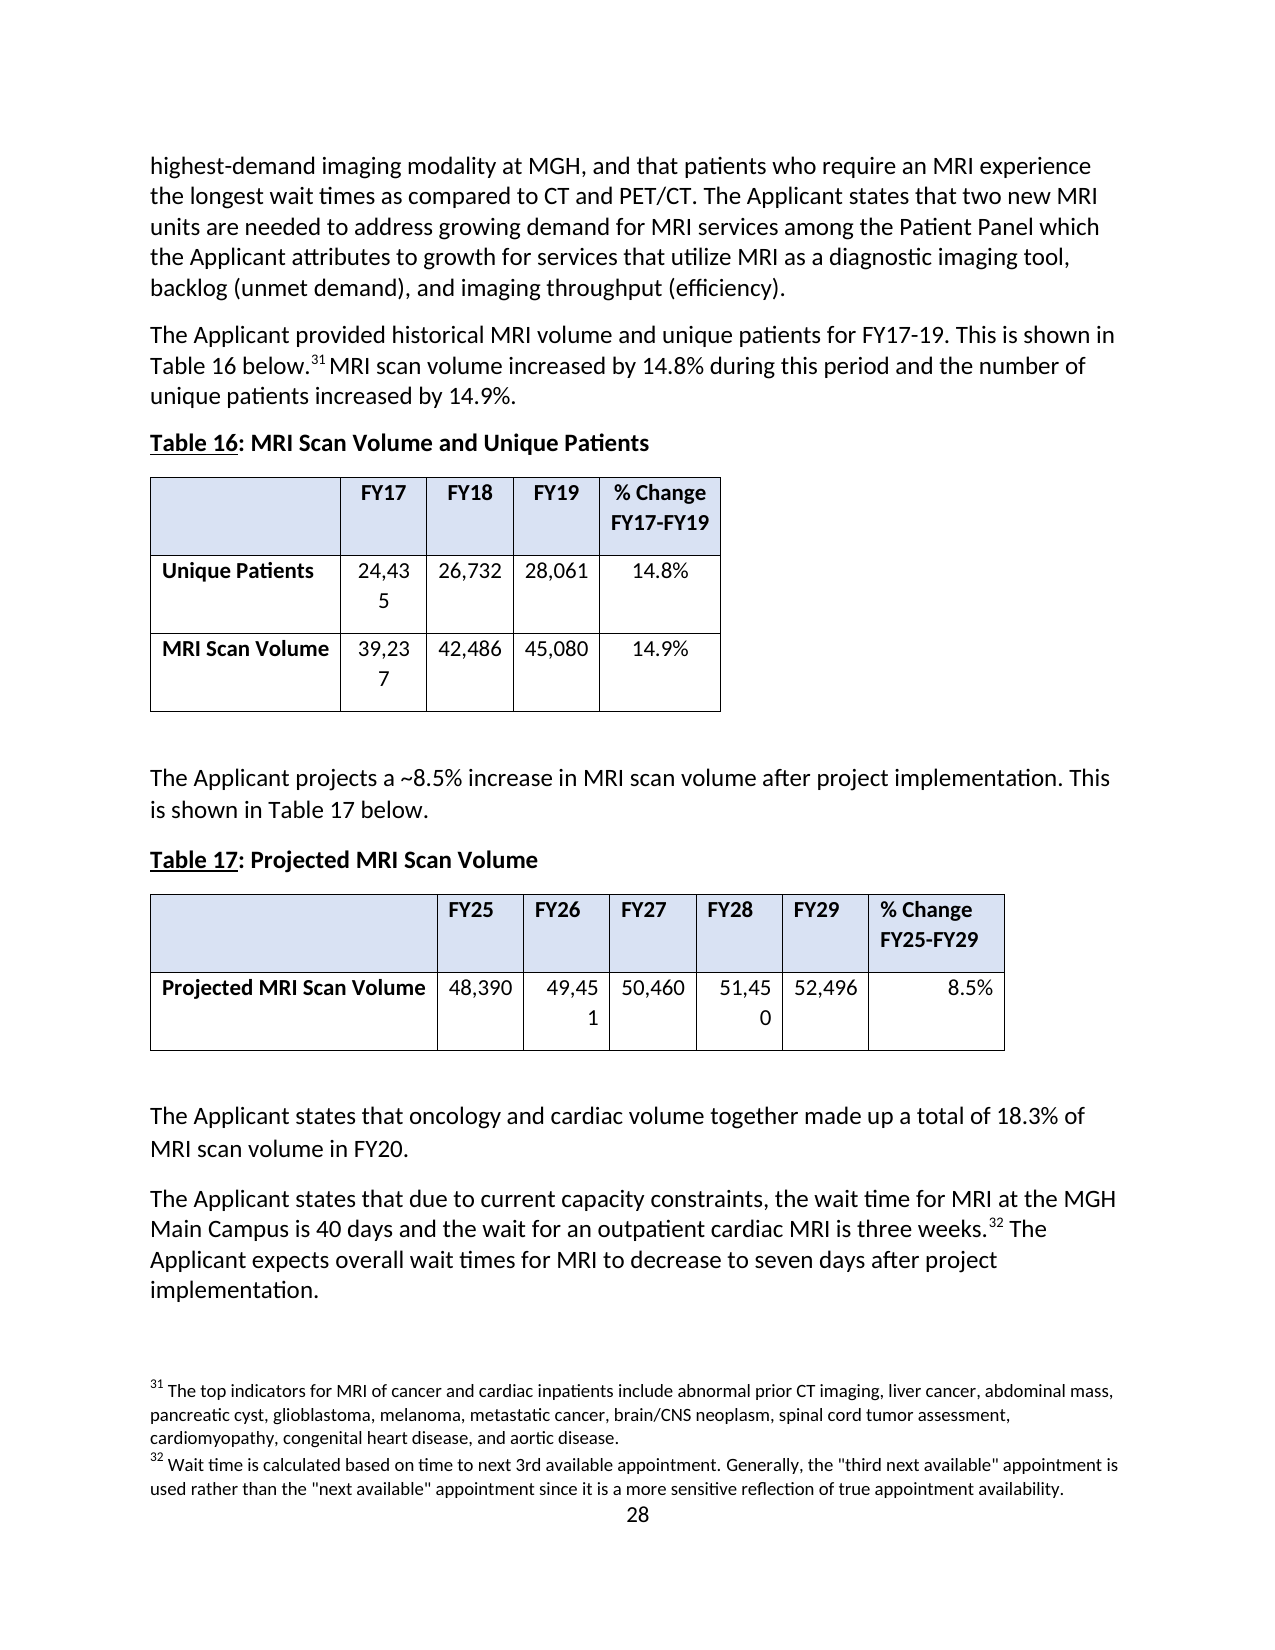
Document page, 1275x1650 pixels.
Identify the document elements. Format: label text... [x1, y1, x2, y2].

table_cell 39,237 [341, 634, 426, 711]
table_cell Projected MRI Scan Volume [151, 973, 437, 1050]
table_cell 49,451 [524, 973, 609, 1050]
table_cell 26,732 [427, 556, 513, 633]
text Table 16: MRI Scan Volume and Unique Patients [150, 427, 1125, 458]
table_cell 42,486 [427, 634, 513, 711]
table_header FY28 [697, 895, 782, 972]
table_cell 28,061 [514, 556, 599, 633]
table_header FY29 [783, 895, 868, 972]
text Table 17: Projected MRI Scan Volume [150, 844, 1125, 875]
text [150, 150, 1125, 303]
table_cell Unique Patients [151, 556, 340, 633]
table_header FY18 [427, 478, 513, 555]
text The Applicant provided historical MRI volume and unique patients for FY17-19. This is shown in Table 16 below. MRI scan volume increased by 14.8% during this period and the number of unique patients increased by 14.9%. [150, 319, 1125, 411]
table_cell 8.5% [869, 973, 1004, 1050]
table_header [151, 895, 437, 972]
table_header FY19 [514, 478, 599, 555]
table_cell 24,435 [341, 556, 426, 633]
table_header % Change FY17-FY19 [600, 478, 720, 555]
table_cell MRI Scan Volume [151, 634, 340, 711]
table_cell 14.8% [600, 556, 720, 633]
table_cell 50,460 [610, 973, 696, 1050]
table_header % Change FY25-FY29 [869, 895, 1004, 972]
text The Applicant projects a ~8.5% increase in MRI scan volume after project implementation. This is shown in Table 17 below. [150, 762, 1125, 825]
table_cell 48,390 [438, 973, 523, 1050]
table_cell 52,496 [783, 973, 868, 1050]
table_header FY25 [438, 895, 523, 972]
table_header FY27 [610, 895, 696, 972]
text The Applicant states that oncology and cardiac volume together made up a total of 18.3% of MRI scan volume in FY20. [150, 1101, 1125, 1164]
table_cell 51,450 [697, 973, 782, 1050]
table_header FY17 [341, 478, 426, 555]
table_header [151, 478, 340, 555]
table_cell 14.9% [600, 634, 720, 711]
text The Applicant states that due to current capacity constraints, the wait time for MRI at the MGH Main Campus is 40 days and the wait for an outpatient cardiac MRI is three weeks. The Applicant expects overall wait times for MRI to decrease to seven days after project implementation. [150, 1183, 1125, 1305]
table_header FY26 [524, 895, 609, 972]
table_cell 45,080 [514, 634, 599, 711]
